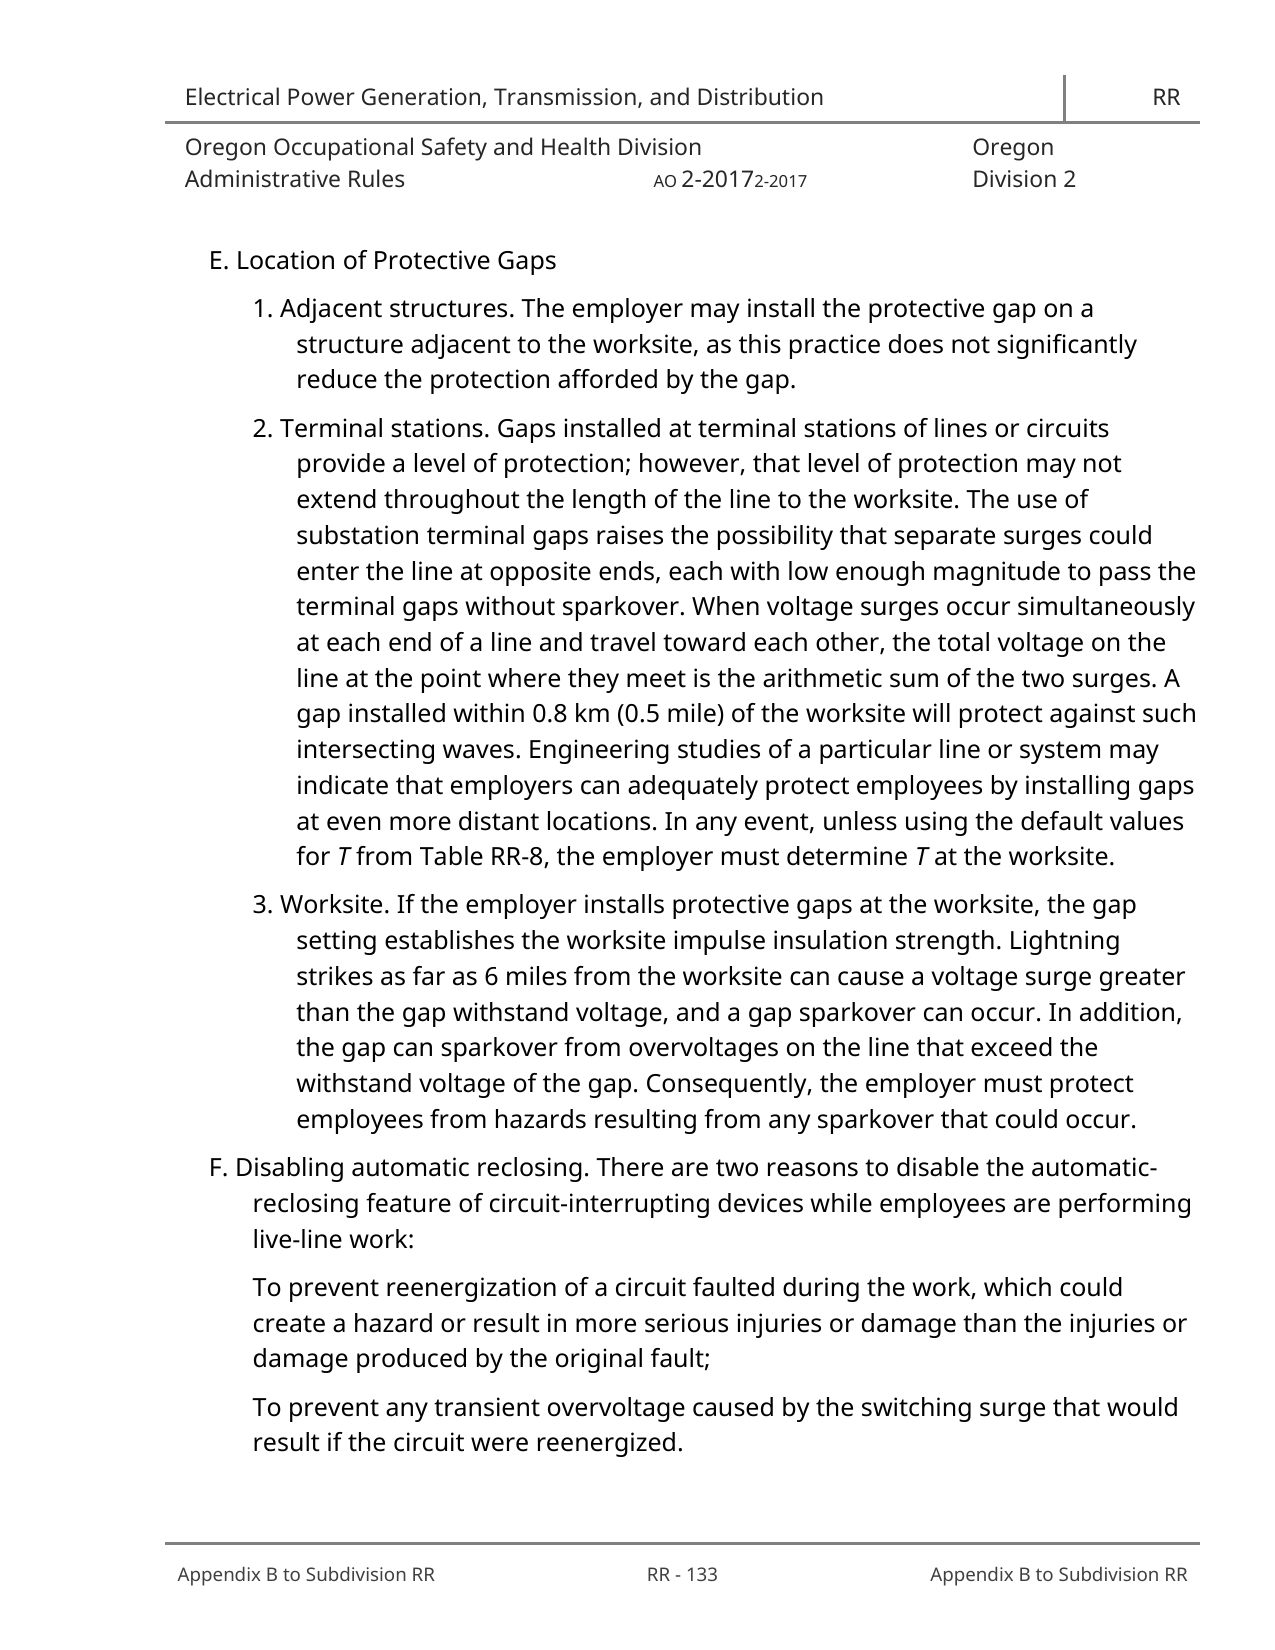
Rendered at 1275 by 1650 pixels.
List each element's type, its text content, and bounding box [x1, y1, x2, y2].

list 2. Terminal stations. Gaps installed at terminal stations of lines or circuits provide a level of protection; however, that level of protection may not extend throughout the length of the line to the worksite. The use of substation terminal gaps raises the possibility that separate surges could enter the line at opposite ends, each with low enough magnitude to pass the terminal gaps without sparkover. When voltage surges occur simultaneously at each end of a line and travel toward each other, the total voltage on the line at the point where they meet is the arithmetic sum of the two surges. A gap installed within 0.8 km (0.5 mile) of the worksite will protect against such intersecting waves. Engineering studies of a particular line or system may indicate that employers can adequately protect employees by installing gaps at even more distant locations. In any event, unless using the default values for T from Table RR-8, the employer must determine T at the worksite. [252, 410, 1200, 873]
list To prevent reenergization of a circuit faulted during the work, which could create a hazard or result in more serious injuries or damage than the injuries or damage produced by the original fault; [209, 1269, 1200, 1375]
list F. Disabling automatic reclosing. There are two reasons to disable the automatic-reclosing feature of circuit-interrupting devices while employees are performing live-line work: [209, 1150, 1200, 1255]
list 1. Adjacent structures. The employer may install the protective gap on a structure adjacent to the worksite, as this practice does not significantly reduce the protection afforded by the gap. [252, 291, 1200, 396]
list 3. Worksite. If the employer installs protective gaps at the worksite, the gap setting establishes the worksite impulse insulation strength. Lightning strikes as far as 6 miles from the worksite can cause a voltage surge greater than the gap withstand voltage, and a gap sparkover can occur. In addition, the gap can sparkover from overvoltages on the line that exceed the withstand voltage of the gap. Consequently, the employer must protect employees from hazards resulting from any sparkover that could occur. [252, 887, 1200, 1136]
list E. Location of Protective Gaps [209, 225, 1200, 276]
list To prevent any transient overvoltage caused by the switching surge that would result if the circuit were reenergized. [209, 1389, 1200, 1459]
